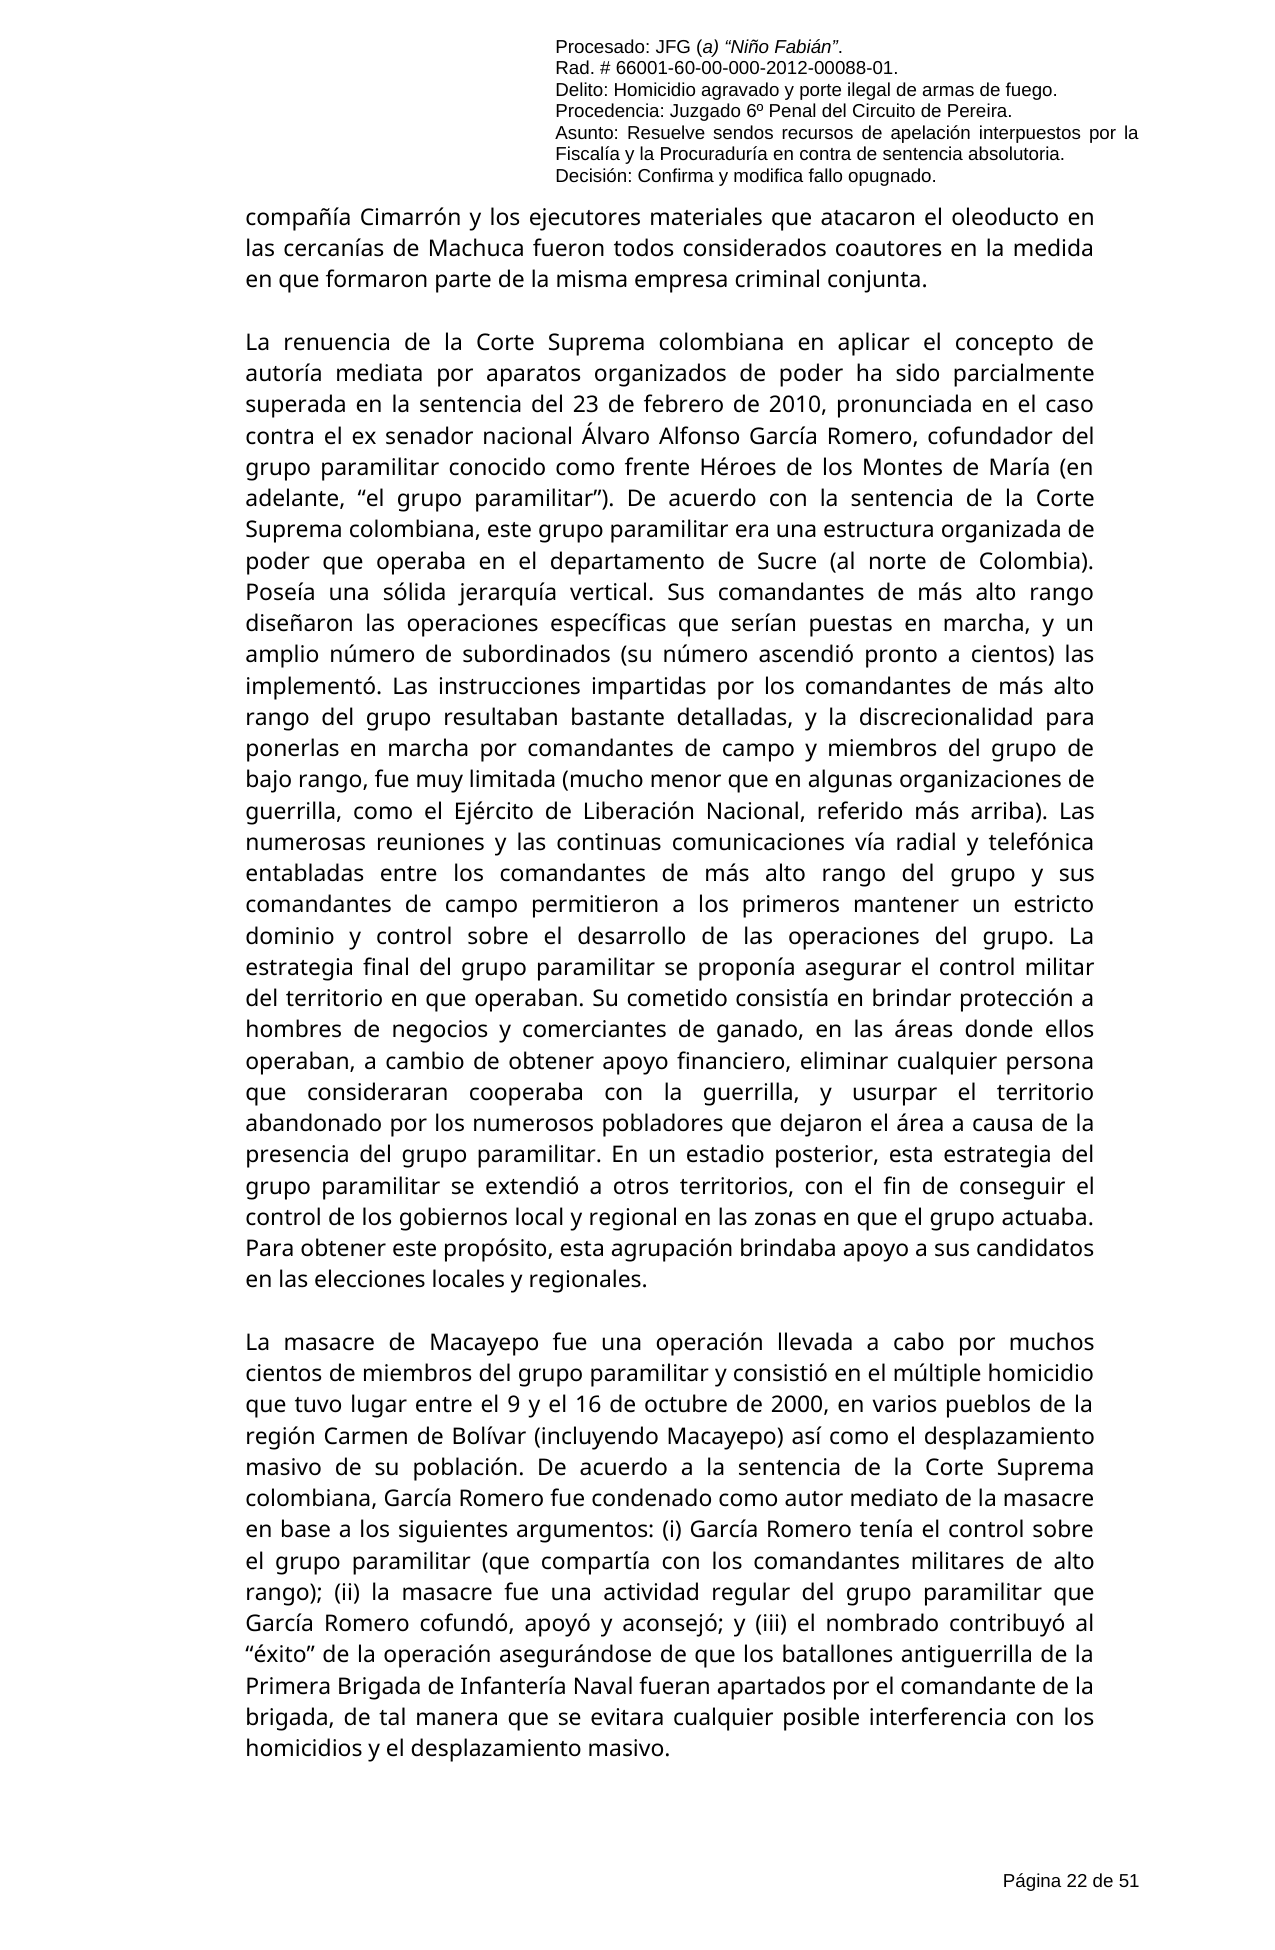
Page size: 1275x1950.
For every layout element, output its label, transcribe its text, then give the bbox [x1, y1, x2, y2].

text La masacre de Macayepo fue una operación llevada a cabo por muchos cientos de miembros del grupo paramilitar y consistió en el múltiple homicidio que tuvo lugar entre el 9 y el 16 de octubre de 2000, en varios pueblos de la región Carmen de Bolívar (incluyendo Macayepo) así como el desplazamiento masivo de su población. De acuerdo a la sentencia de la Corte Suprema colombiana, García Romero fue condenado como autor mediato de la masacre en base a los siguientes argumentos: (i) García Romero tenía el control sobre el grupo paramilitar (que compartía con los comandantes militares de alto rango); (ii) la masacre fue una actividad regular del grupo paramilitar que García Romero cofundó, apoyó y aconsejó; y (iii) el nombrado contribuyó al “éxito” de la operación asegurándose de que los batallones antiguerrilla de la Primera Brigada de Infantería Naval fueran apartados por el comandante de la brigada, de tal manera que se evitara cualquier posible interferencia con los homicidios y el desplazamiento masivo. [245, 1326, 1095, 1763]
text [245, 201, 1095, 294]
text La renuencia de la Corte Suprema colombiana en aplicar el concepto de autoría mediata por aparatos organizados de poder ha sido parcialmente superada en la sentencia del 23 de febrero de 2010, pronunciada en el caso contra el ex senador nacional Álvaro Alfonso García Romero, cofundador del grupo paramilitar conocido como frente Héroes de los Montes de María (en adelante, “el grupo paramilitar”). De acuerdo con la sentencia de la Corte Suprema colombiana, este grupo paramilitar era una estructura organizada de poder que operaba en el departamento de Sucre (al norte de Colombia). Poseía una sólida jerarquía vertical. Sus comandantes de más alto rango diseñaron las operaciones específicas que serían puestas en marcha, y un amplio número de subordinados (su número ascendió pronto a cientos) las implementó. Las instrucciones impartidas por los comandantes de más alto rango del grupo resultaban bastante detalladas, y la discrecionalidad para ponerlas en marcha por comandantes de campo y miembros del grupo de bajo rango, fue muy limitada (mucho menor que en algunas organizaciones de guerrilla, como el Ejército de Liberación Nacional, referido más arriba). Las numerosas reuniones y las continuas comunicaciones vía radial y telefónica entabladas entre los comandantes de más alto rango del grupo y sus comandantes de campo permitieron a los primeros mantener un estricto dominio y control sobre el desarrollo de las operaciones del grupo. La estrategia final del grupo paramilitar se proponía asegurar el control militar del territorio en que operaban. Su cometido consistía en brindar protección a hombres de negocios y comerciantes de ganado, en las áreas donde ellos operaban, a cambio de obtener apoyo financiero, eliminar cualquier persona que consideraran cooperaba con la guerrilla, y usurpar el territorio abandonado por los numerosos pobladores que dejaron el área a causa de la presencia del grupo paramilitar. En un estadio posterior, esta estrategia del grupo paramilitar se extendió a otros territorios, con el fin de conseguir el control de los gobiernos local y regional en las zonas en que el grupo actuaba. Para obtener este propósito, esta agrupación brindaba apoyo a sus candidatos en las elecciones locales y regionales. [245, 326, 1095, 1294]
